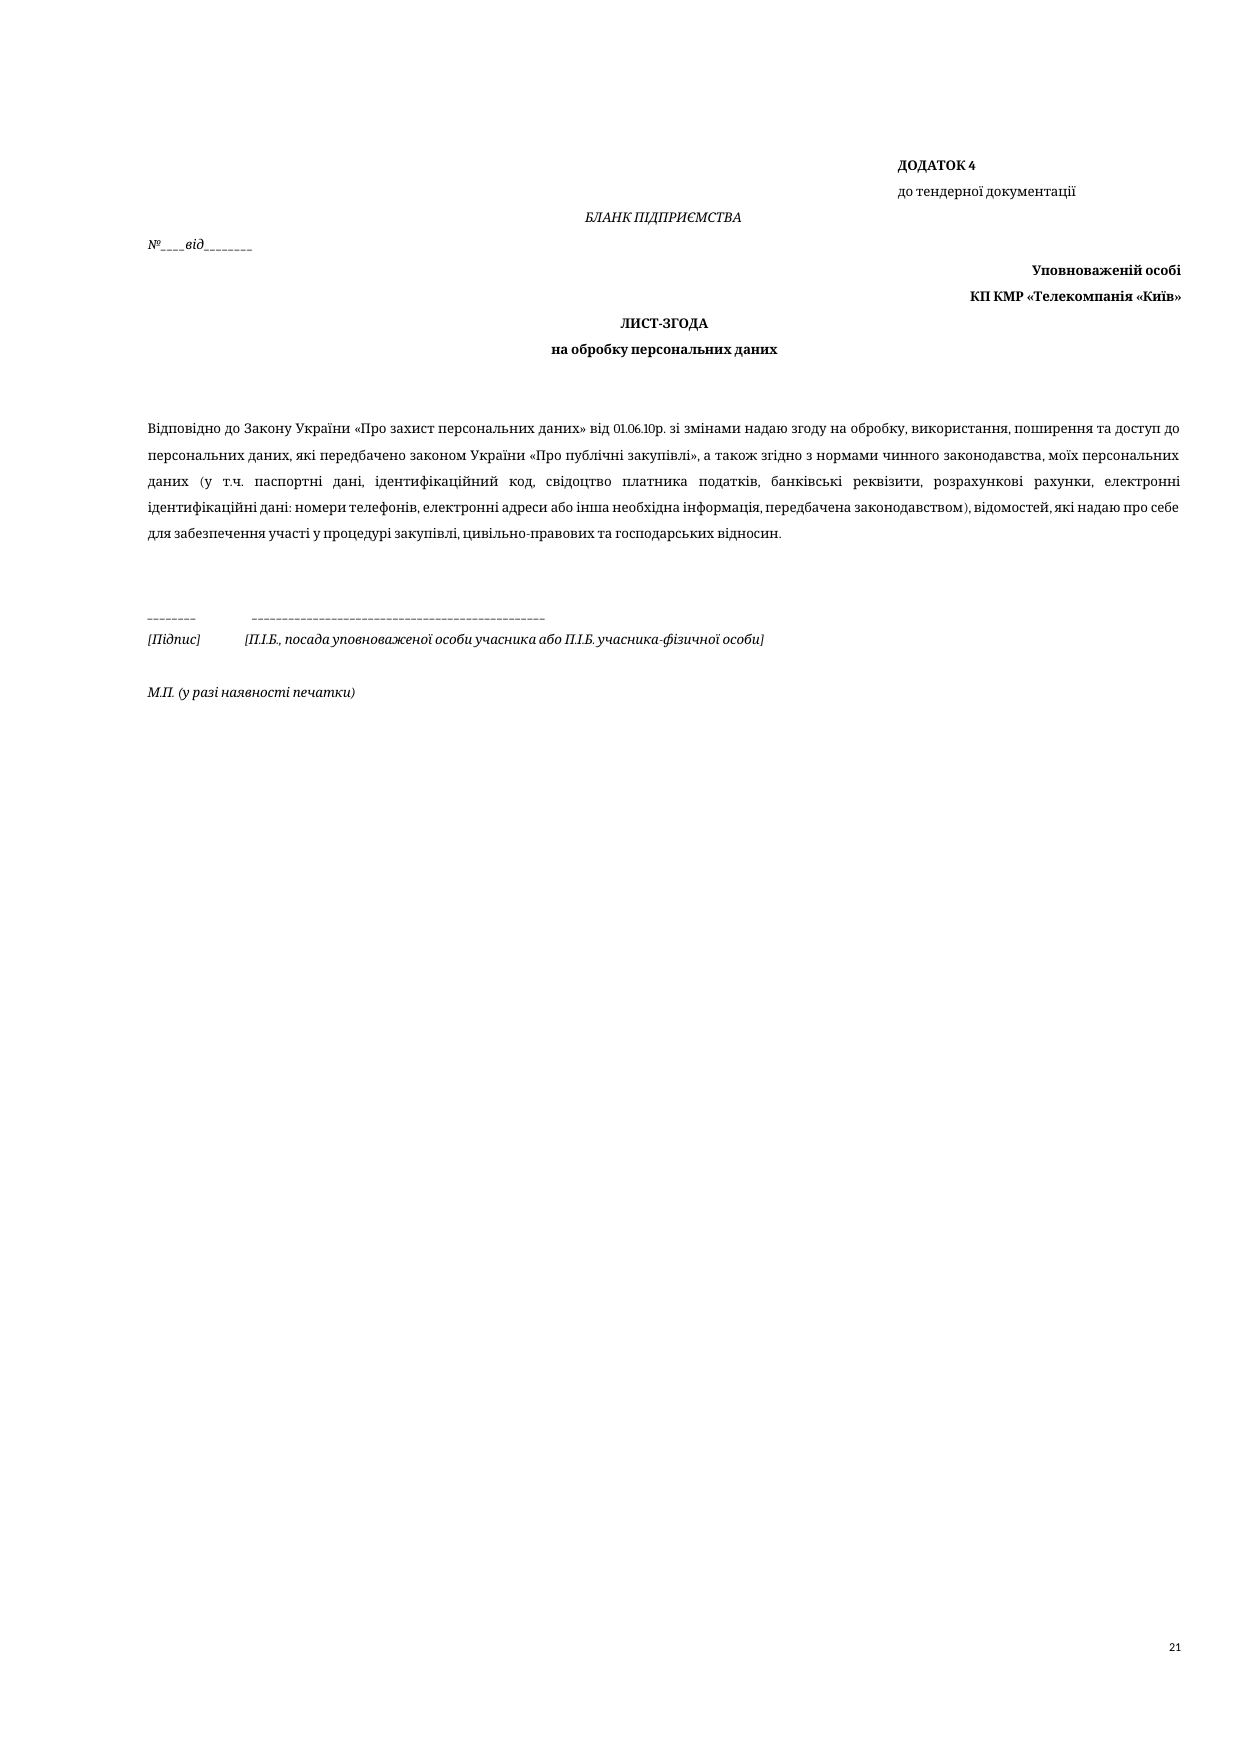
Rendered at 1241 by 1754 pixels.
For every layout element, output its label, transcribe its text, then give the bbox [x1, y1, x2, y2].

text М.П. (у разі наявності печатки) [147, 674, 1181, 700]
text на обробку персональних даних [147, 331, 1181, 358]
text БЛАНК ПІДПРИЄМСТВА [147, 199, 1181, 226]
text №____від________ [147, 226, 1181, 252]
text Уповноваженій особі [147, 252, 1181, 279]
text КП КМР «Телекомпанія «Київ» [147, 279, 1181, 305]
text до тендерної документації [823, 173, 1181, 199]
text ЛИСТ-ЗГОДА [147, 305, 1181, 331]
text ________ ________________________________________________ [147, 595, 1181, 621]
text ДОДАТОК 4 [823, 147, 1181, 173]
text [Підпис] [П.І.Б., посада уповноваженої особи учасника або П.І.Б. учасника-фізичної особи] [147, 621, 1181, 648]
text Відповідно до Закону України «Про захист персональних даних» від 01.06.10р. зі змінами надаю згоду на обробку, використання, поширення та доступ до персональних даних, які передбачено законом України «Про публічні закупівлі», а також згідно з нормами чинного законодавства, моїх персональних даних (у т.ч. паспортні дані, ідентифікаційний код, свідоцтво платника податків, банківські реквізити, розрахункові рахунки, електронні ідентифікаційні дані: номери телефонів, електронні адреси або інша необхідна інформація, передбачена законодавством), відомостей, які надаю про себе для забезпечення участі у процедурі закупівлі, цивільно-правових та господарських відносин. [147, 410, 1181, 542]
